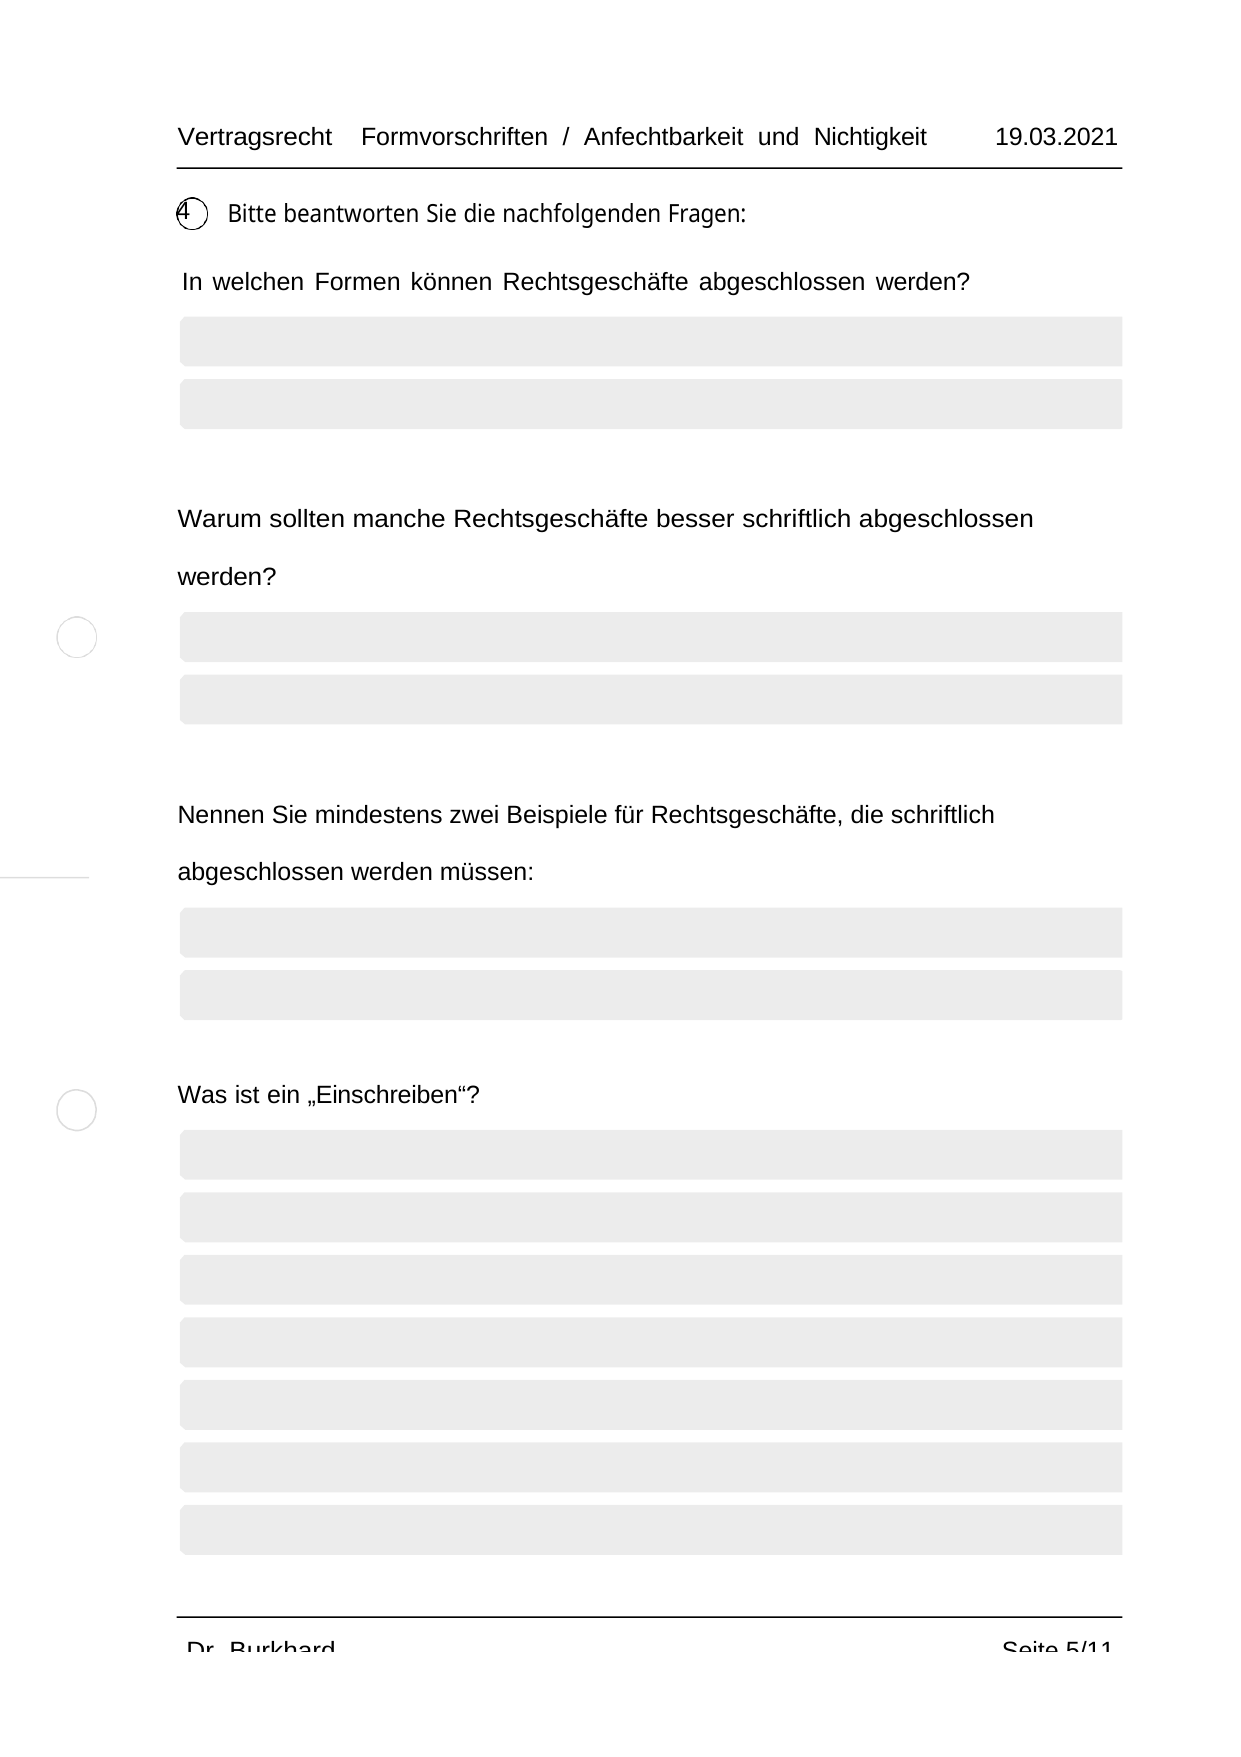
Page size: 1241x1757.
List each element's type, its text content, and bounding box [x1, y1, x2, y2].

text In welchen Formen können Rechtsgeschäfte abgeschlossen werden? [46, 266, 1106, 295]
text Nennen Sie mindestens zwei Beispiele für Rechtsgeschäfte, die schriftlich abgeschlossen werden müssen: [177, 771, 1134, 886]
text Warum sollten manche Rechtsgeschäfte besser schriftlich abgeschlossen werden? [177, 481, 1073, 597]
text Bitte beantworten Sie die nachfolgenden Fragen: [227, 196, 1134, 230]
picture [56, 616, 97, 658]
text Was ist ein „Einschreiben“? [177, 1080, 1134, 1108]
picture [176, 197, 208, 230]
